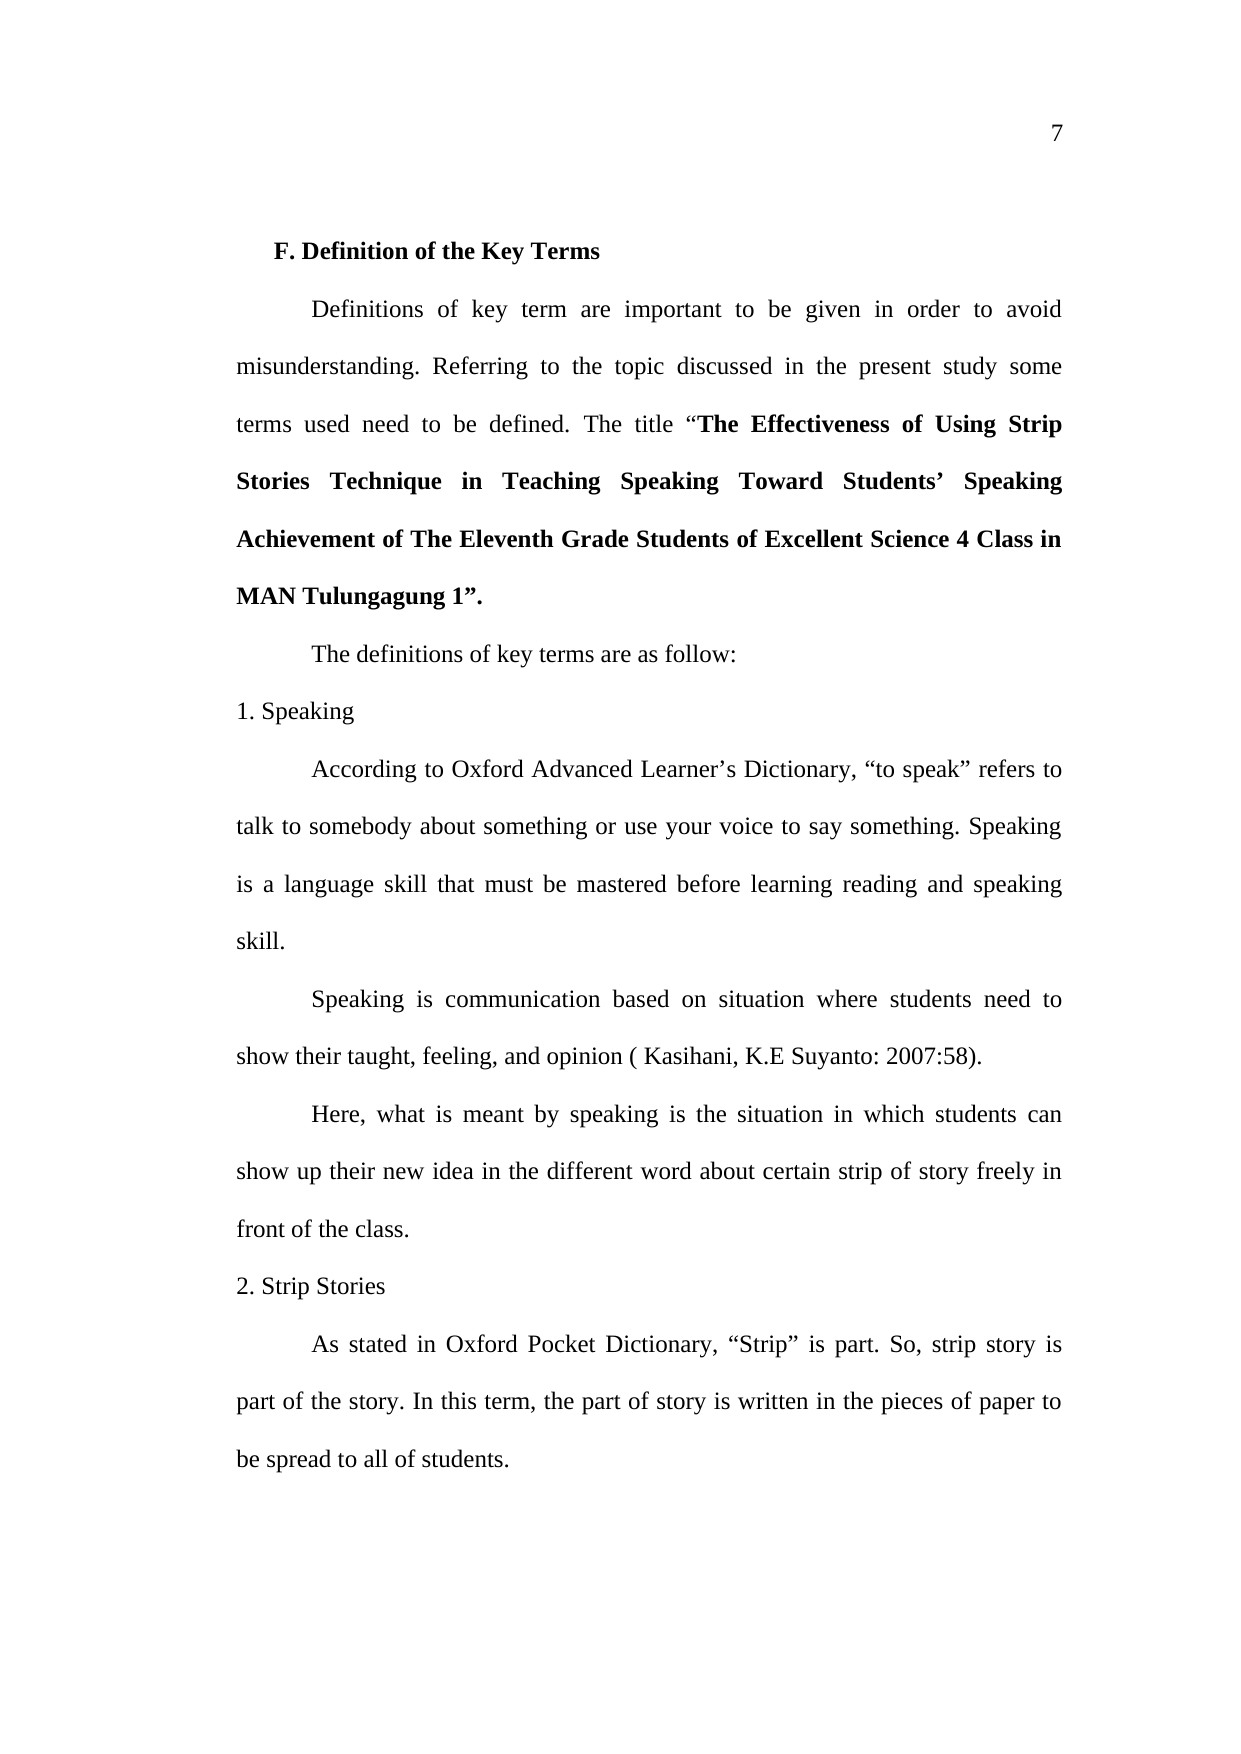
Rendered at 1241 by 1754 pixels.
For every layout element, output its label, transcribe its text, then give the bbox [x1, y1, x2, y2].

text Definitions of key term are important to be given in order to avoid misunderstanding. Referring to the topic discussed in the present study some terms used need to be defined. The title “The Effectiveness of Using Strip Stories Technique in Teaching Speaking Toward Students’ Speaking Achievement of The Eleventh Grade Students of Excellent Science 4 Class in MAN Tulungagung 1”. [236, 294, 1063, 610]
text F. Definition of the Key Terms [236, 236, 1063, 265]
text According to Oxford Advanced Learner’s Dictionary, “to speak” refers to talk to somebody about something or use your voice to say something. Speaking is a language skill that must be mastered before learning reading and speaking skill. [236, 754, 1063, 955]
text As stated in Oxford Pocket Dictionary, “Strip” is part. So, strip story is part of the story. In this term, the part of story is written in the pieces of paper to be spread to all of students. [236, 1329, 1063, 1472]
text 2. Strip Stories [236, 1271, 1063, 1300]
text Here, what is meant by speaking is the situation in which students can show up their new idea in the different word about certain strip of story freely in front of the class. [236, 1099, 1063, 1242]
text Speaking is communication based on situation where students need to show their taught, feeling, and opinion ( Kasihani, K.E Suyanto: 2007:58). [236, 984, 1063, 1070]
text The definitions of key terms are as follow: [236, 639, 1063, 667]
text 1. Speaking [236, 696, 1063, 725]
